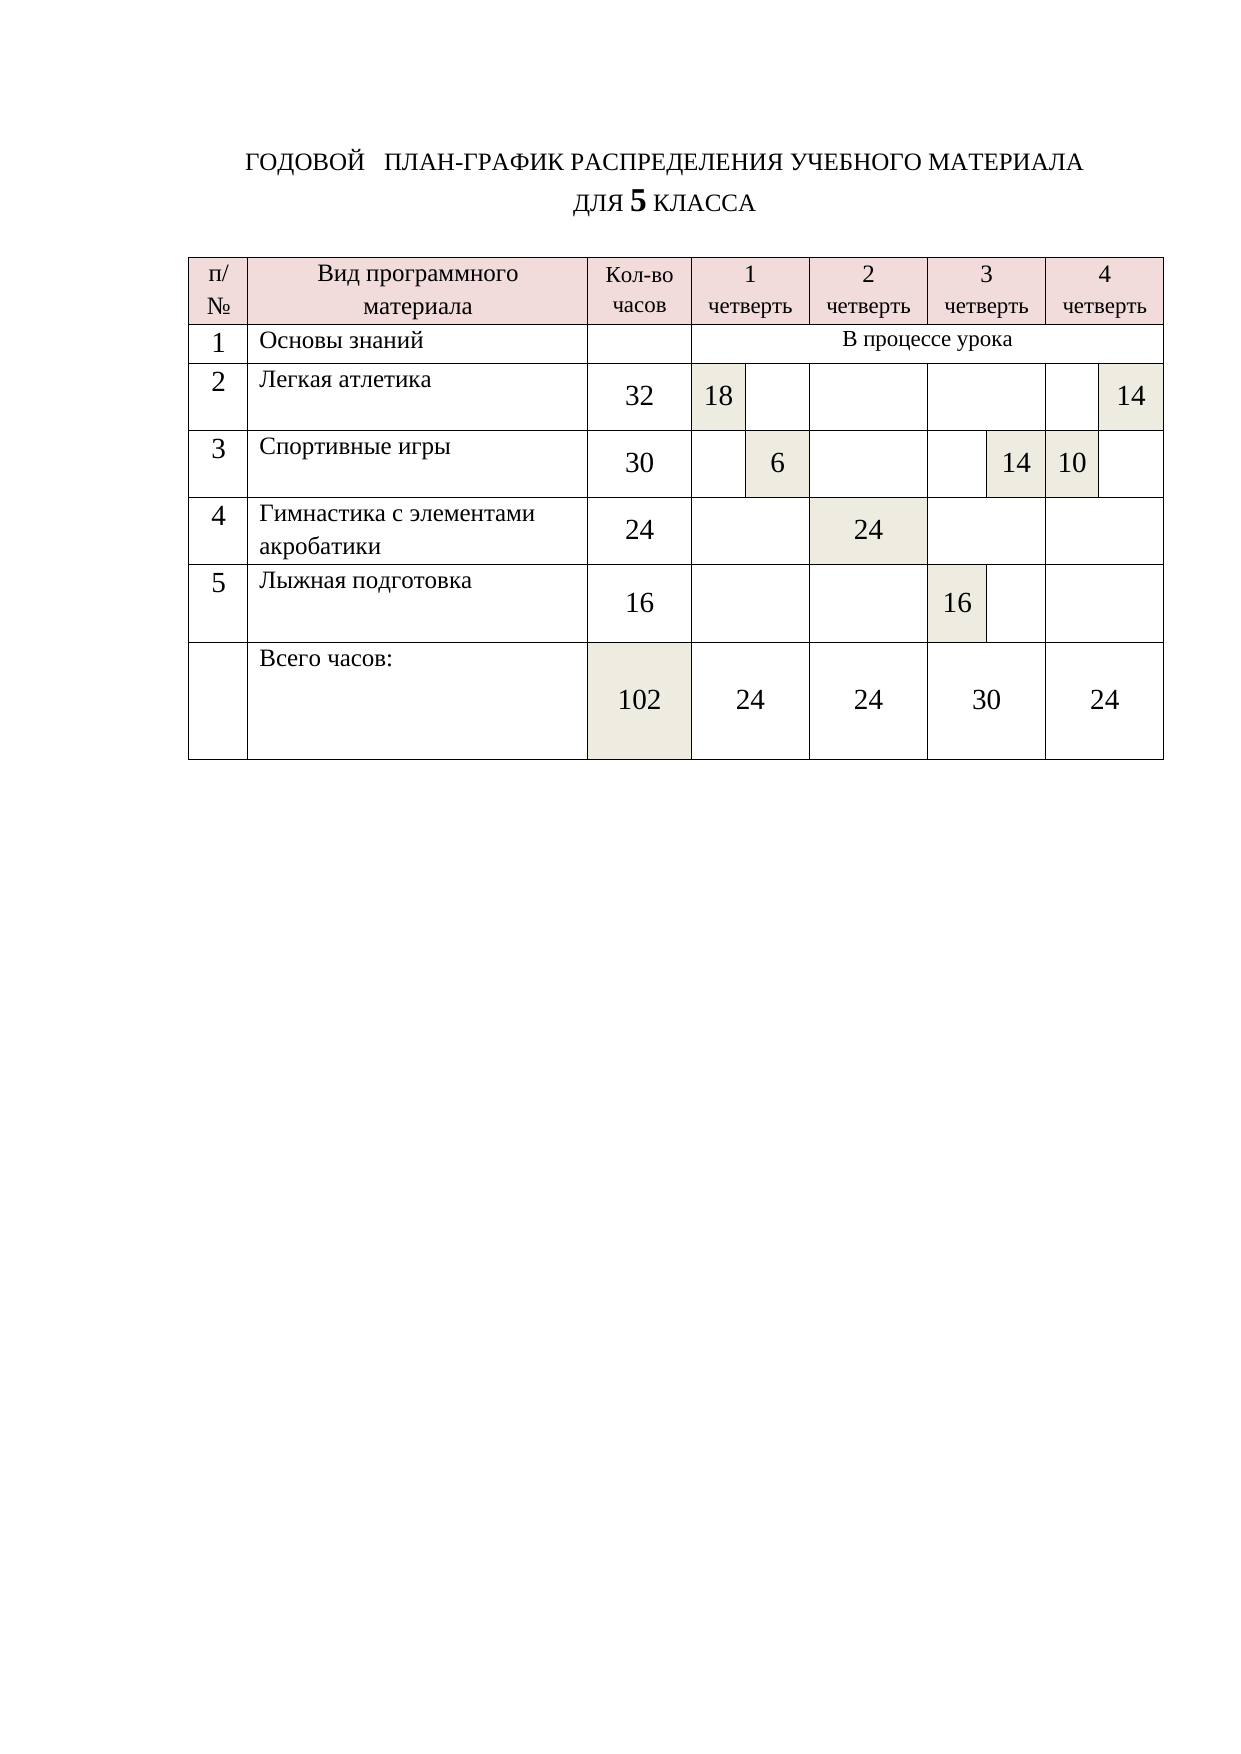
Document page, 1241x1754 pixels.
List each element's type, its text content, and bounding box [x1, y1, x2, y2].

table_cell [928, 431, 986, 497]
table_cell 1 [189, 325, 247, 363]
table_cell 24 [810, 498, 927, 564]
text ДЛЯ 5 КЛАССА [177, 180, 1152, 218]
table_cell [1046, 498, 1163, 564]
table_cell [588, 325, 691, 363]
table_cell 14 [1099, 364, 1163, 430]
table_cell [1046, 364, 1098, 430]
table_cell [1046, 565, 1163, 642]
table_cell Спортивные игры [248, 431, 587, 497]
table_cell 16 [928, 565, 986, 642]
table_cell 32 [588, 364, 691, 430]
table_cell Легкая атлетика [248, 364, 587, 430]
table_cell [692, 498, 809, 564]
table_cell 24 [692, 643, 809, 759]
table_cell [746, 364, 809, 430]
table_cell 10 [1046, 431, 1098, 497]
table_cell 18 [692, 364, 745, 430]
table_cell 24 [1046, 643, 1163, 759]
table_cell 24 [810, 643, 927, 759]
table_header Вид программного материала [248, 258, 587, 324]
table_cell 30 [928, 643, 1045, 759]
table_header 2 четверть [810, 258, 927, 324]
table_cell [928, 498, 1045, 564]
table_cell 30 [588, 431, 691, 497]
table_cell [810, 431, 927, 497]
table_cell [928, 364, 1045, 430]
table_cell Лыжная подготовка [248, 565, 587, 642]
table_cell 5 [189, 565, 247, 642]
table_cell 2 [189, 364, 247, 430]
table_cell Основы знаний [248, 325, 587, 363]
table_cell 14 [987, 431, 1045, 497]
table_header 4 четверть [1046, 258, 1163, 324]
table_cell [1099, 431, 1163, 497]
table_cell [692, 565, 809, 642]
text ГОДОВОЙ ПЛАН-ГРАФИК РАСПРЕДЕЛЕНИЯ УЧЕБНОГО МАТЕРИАЛА [177, 147, 1152, 176]
table_cell 16 [588, 565, 691, 642]
table_header п/№ [189, 258, 247, 324]
table_header Кол-во часов [588, 258, 691, 324]
table_cell [189, 643, 247, 759]
table_cell [810, 565, 927, 642]
table_cell В процессе урока [692, 325, 1163, 363]
table_cell Всего часов: [248, 643, 587, 759]
table_cell [692, 431, 745, 497]
table_cell 6 [746, 431, 809, 497]
table_cell [987, 565, 1045, 642]
table_cell [810, 364, 927, 430]
table_cell 4 [189, 498, 247, 564]
table_cell 24 [588, 498, 691, 564]
table_header 3 четверть [928, 258, 1045, 324]
table_cell 3 [189, 431, 247, 497]
table_header 1 четверть [692, 258, 809, 324]
table_cell Гимнастика с элементами акробатики [248, 498, 587, 564]
table_cell 102 [588, 643, 691, 759]
